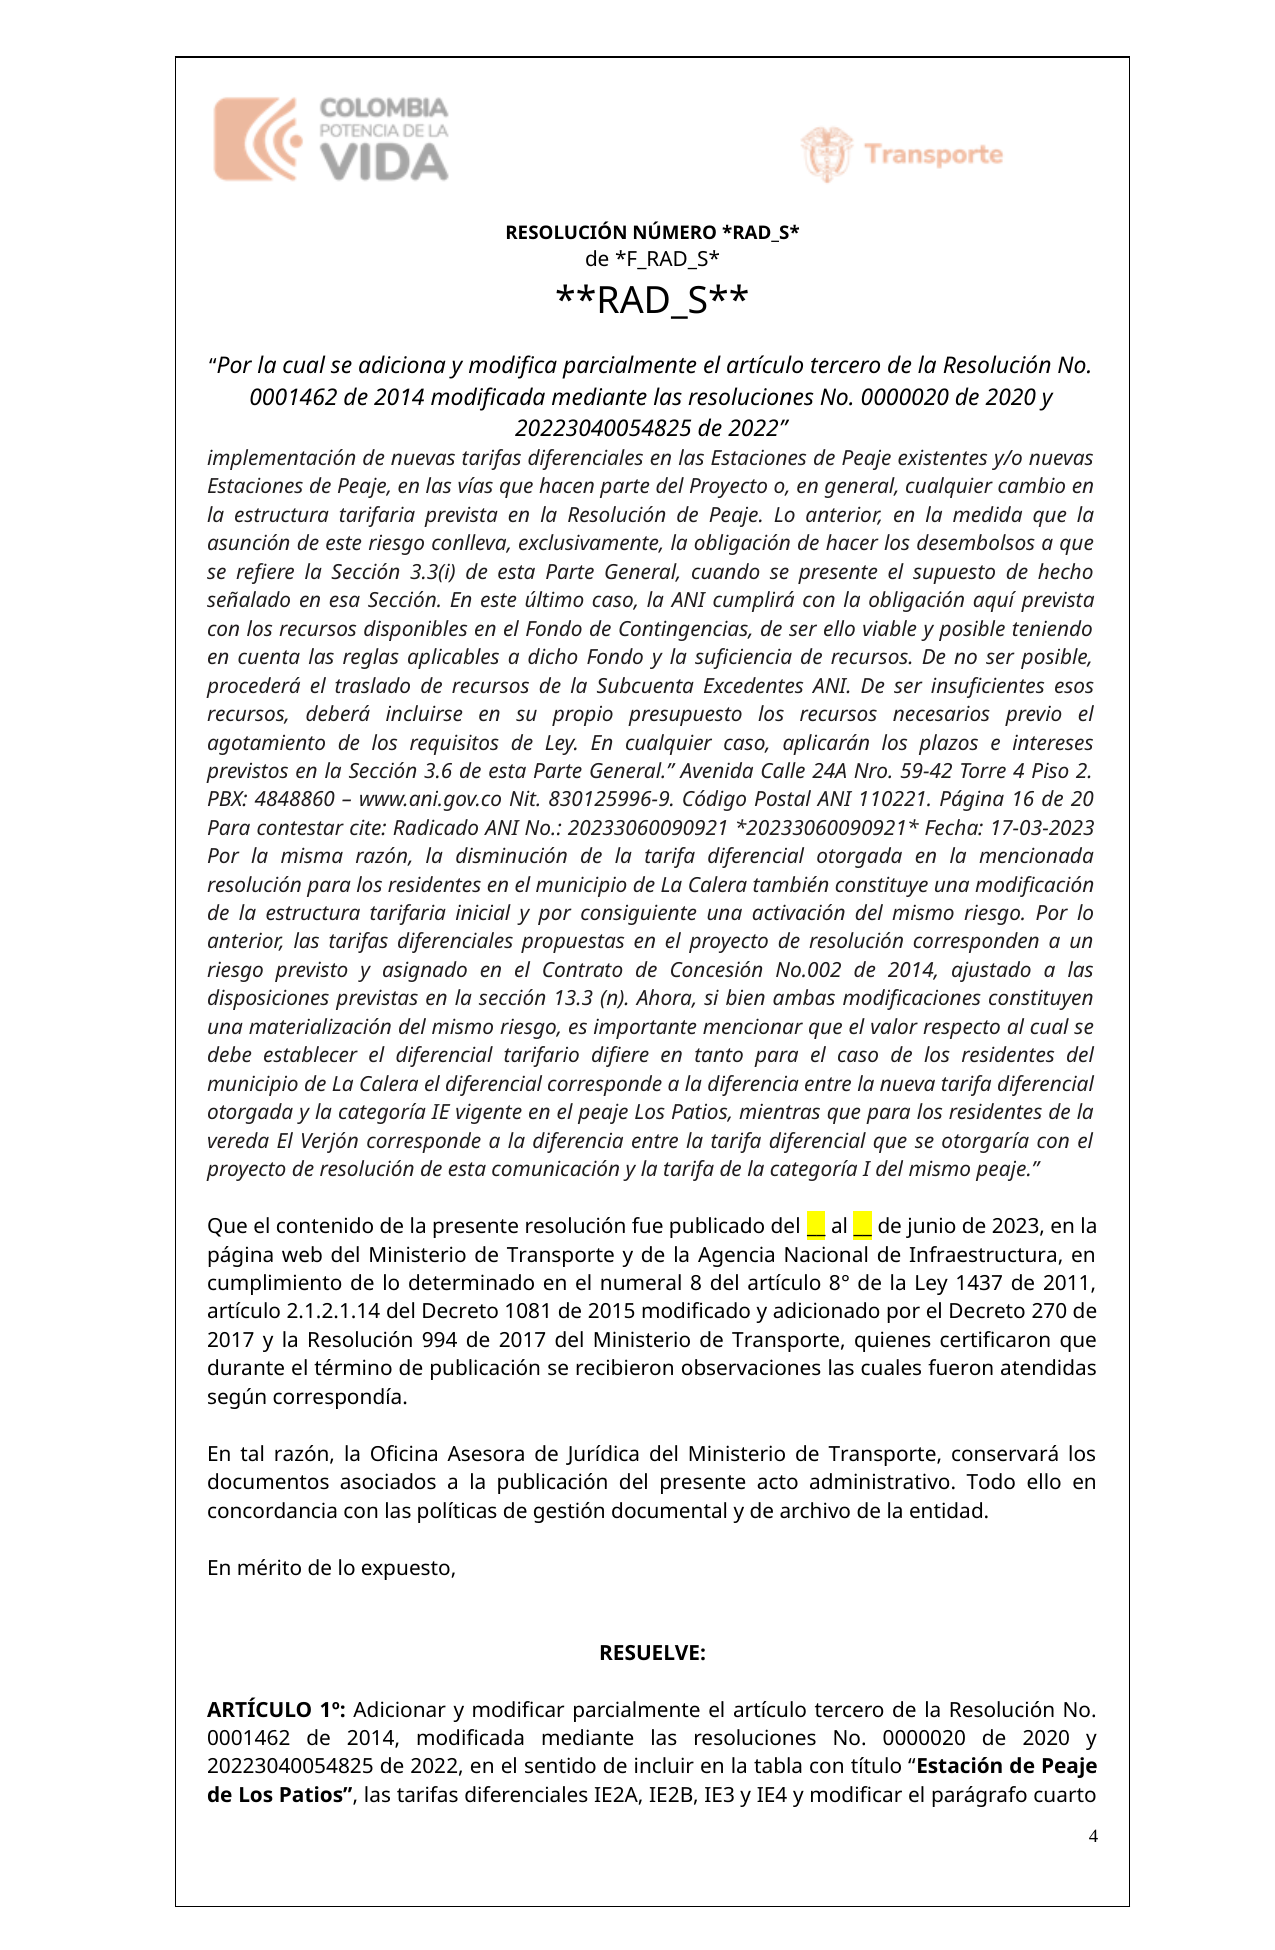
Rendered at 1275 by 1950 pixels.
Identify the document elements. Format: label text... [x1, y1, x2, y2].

picture [206, 88, 1017, 191]
text En tal razón, la Oficina Asesora de Jurídica del Ministerio de Transporte, conservará los documentos asociados a la publicación del presente acto administrativo. Todo ello en concordancia con las políticas de gestión documental y de archivo de la entidad. [207, 1439, 1098, 1524]
text En mérito de lo expuesto, [207, 1553, 1098, 1581]
text Que el contenido de la presente resolución fue publicado del __ al __ de junio de 2023, en la página web del Ministerio de Transporte y de la Agencia Nacional de Infraestructura, en cumplimiento de lo determinado en el numeral 8 del artículo 8° de la Ley 1437 de 2011, artículo 2.1.2.1.14 del Decreto 1081 de 2015 modificado y adicionado por el Decreto 270 de 2017 y la Resolución 994 de 2017 del Ministerio de Transporte, quienes certificaron que durante el término de publicación se recibieron observaciones las cuales fueron atendidas según correspondía. [207, 1211, 1098, 1410]
text RESUELVE: [207, 1638, 1098, 1666]
